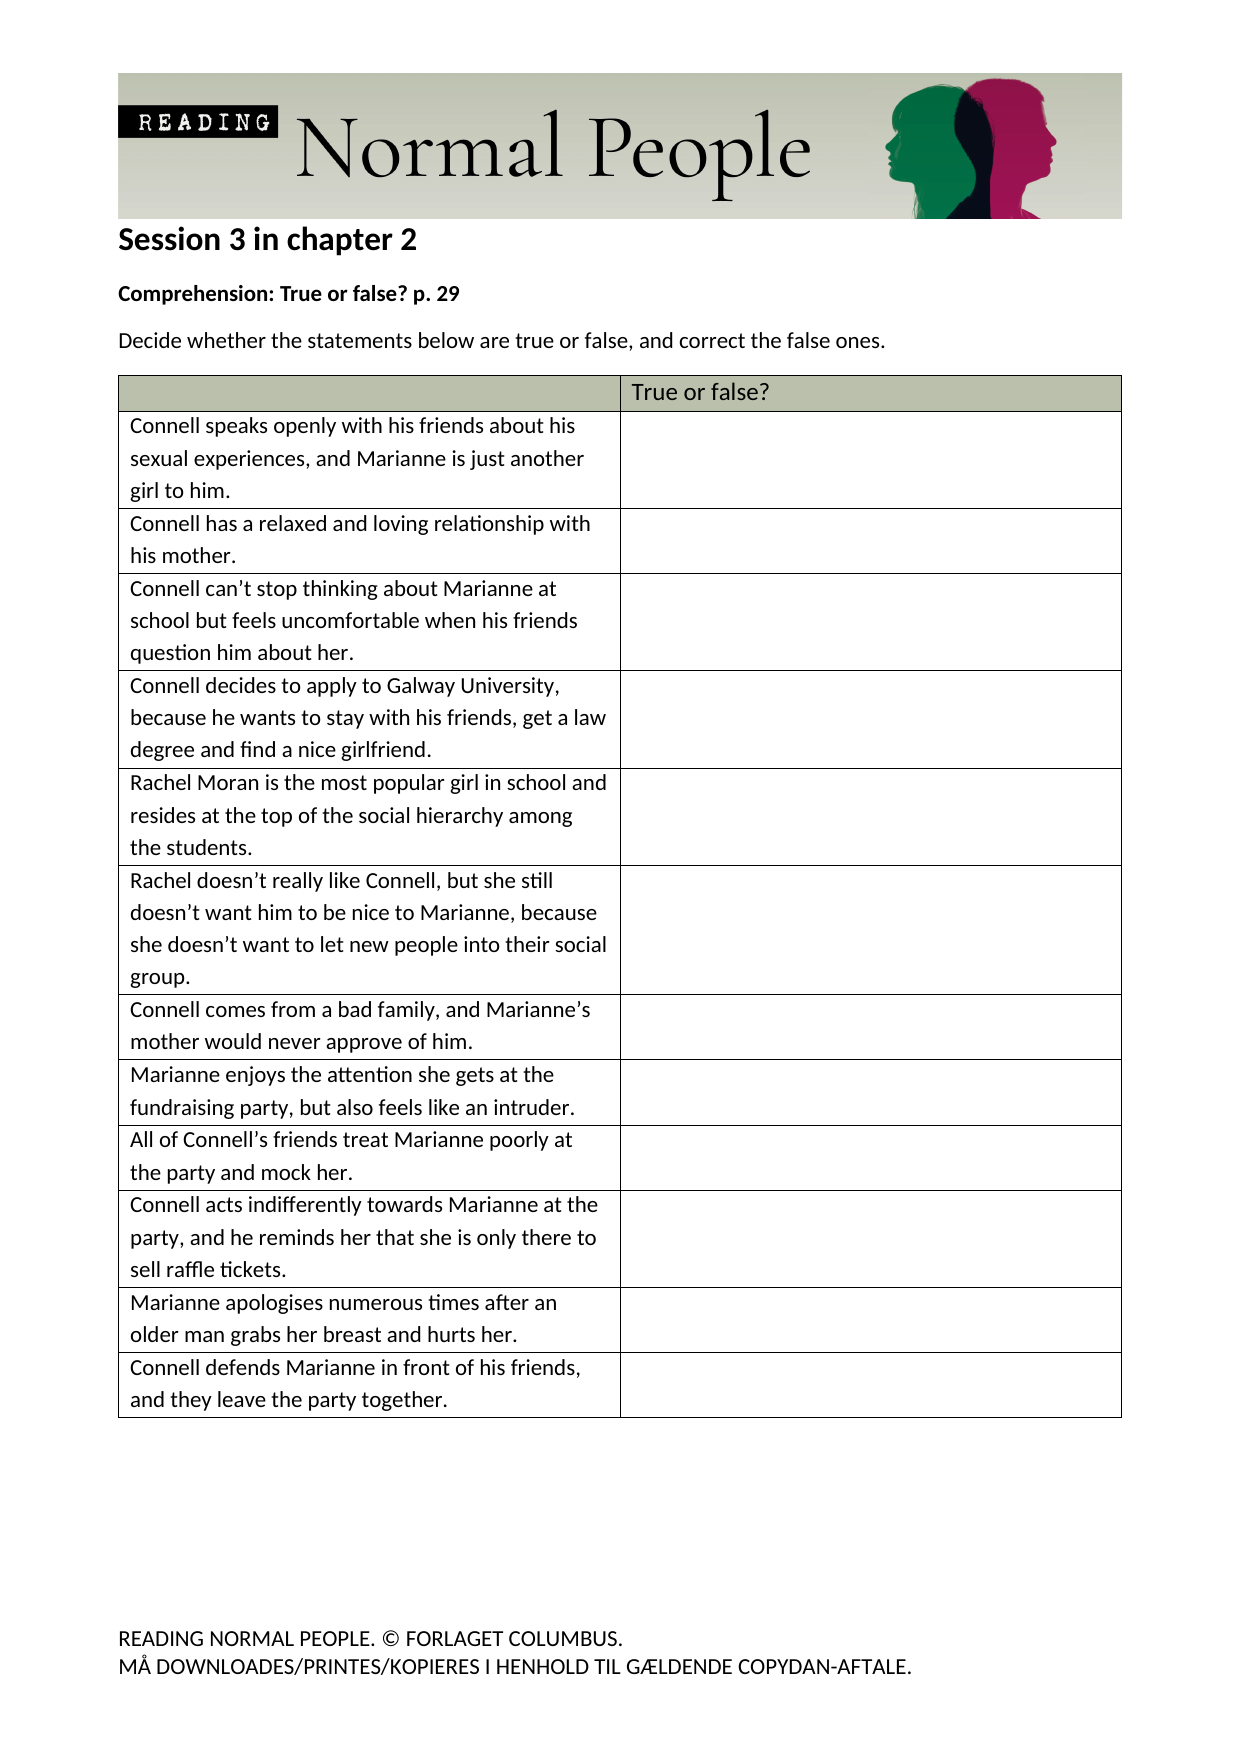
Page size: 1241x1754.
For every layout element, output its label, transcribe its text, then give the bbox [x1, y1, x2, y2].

text Decide whether the statements below are true or false, and correct the false ones. [118, 326, 1122, 354]
table_cell [621, 509, 1121, 573]
table_cell [621, 1288, 1121, 1352]
picture [118, 73, 1123, 219]
text Session 3 in chapter 2 [118, 219, 1122, 259]
table_header [119, 376, 620, 411]
table_cell Connell can’t stop thinking about Marianne at school but feels uncomfortable when his friends question him about her. [119, 574, 620, 670]
table_cell [621, 995, 1121, 1059]
table_cell Connell speaks openly with his friends about his sexual experiences, and Marianne is just another girl to him. [119, 412, 620, 508]
table_cell Connell has a relaxed and loving relationship with his mother. [119, 509, 620, 573]
table_cell Connell comes from a bad family, and Marianne’s mother would never approve of him. [119, 995, 620, 1059]
table_cell Connell acts indifferently towards Marianne at the party, and he reminds her that she is only there to sell raffle tickets. [119, 1191, 620, 1287]
table_cell [621, 1060, 1121, 1124]
table_cell Connell decides to apply to Galway University, because he wants to stay with his friends, get a law degree and find a nice girlfriend. [119, 671, 620, 767]
text Comprehension: True or false? p. 29 [118, 279, 1122, 307]
table_cell [621, 1353, 1121, 1417]
table_cell [621, 866, 1121, 994]
table_header True or false? [621, 376, 1121, 411]
table_cell Marianne enjoys the attention she gets at the fundraising party, but also feels like an intruder. [119, 1060, 620, 1124]
table_cell [621, 1191, 1121, 1287]
table_cell [621, 412, 1121, 508]
table_cell Connell defends Marianne in front of his friends, and they leave the party together. [119, 1353, 620, 1417]
table_cell [621, 769, 1121, 865]
table_cell [621, 1126, 1121, 1189]
table_cell Rachel Moran is the most popular girl in school and resides at the top of the social hierarchy among the students. [119, 769, 620, 865]
table_cell [621, 671, 1121, 767]
table_cell Marianne apologises numerous times after an older man grabs her breast and hurts her. [119, 1288, 620, 1352]
table_cell Rachel doesn’t really like Connell, but she still doesn’t want him to be nice to Marianne, because she doesn’t want to let new people into their social group. [119, 866, 620, 994]
table_cell [621, 574, 1121, 670]
table_cell All of Connell’s friends treat Marianne poorly at the party and mock her. [119, 1126, 620, 1189]
